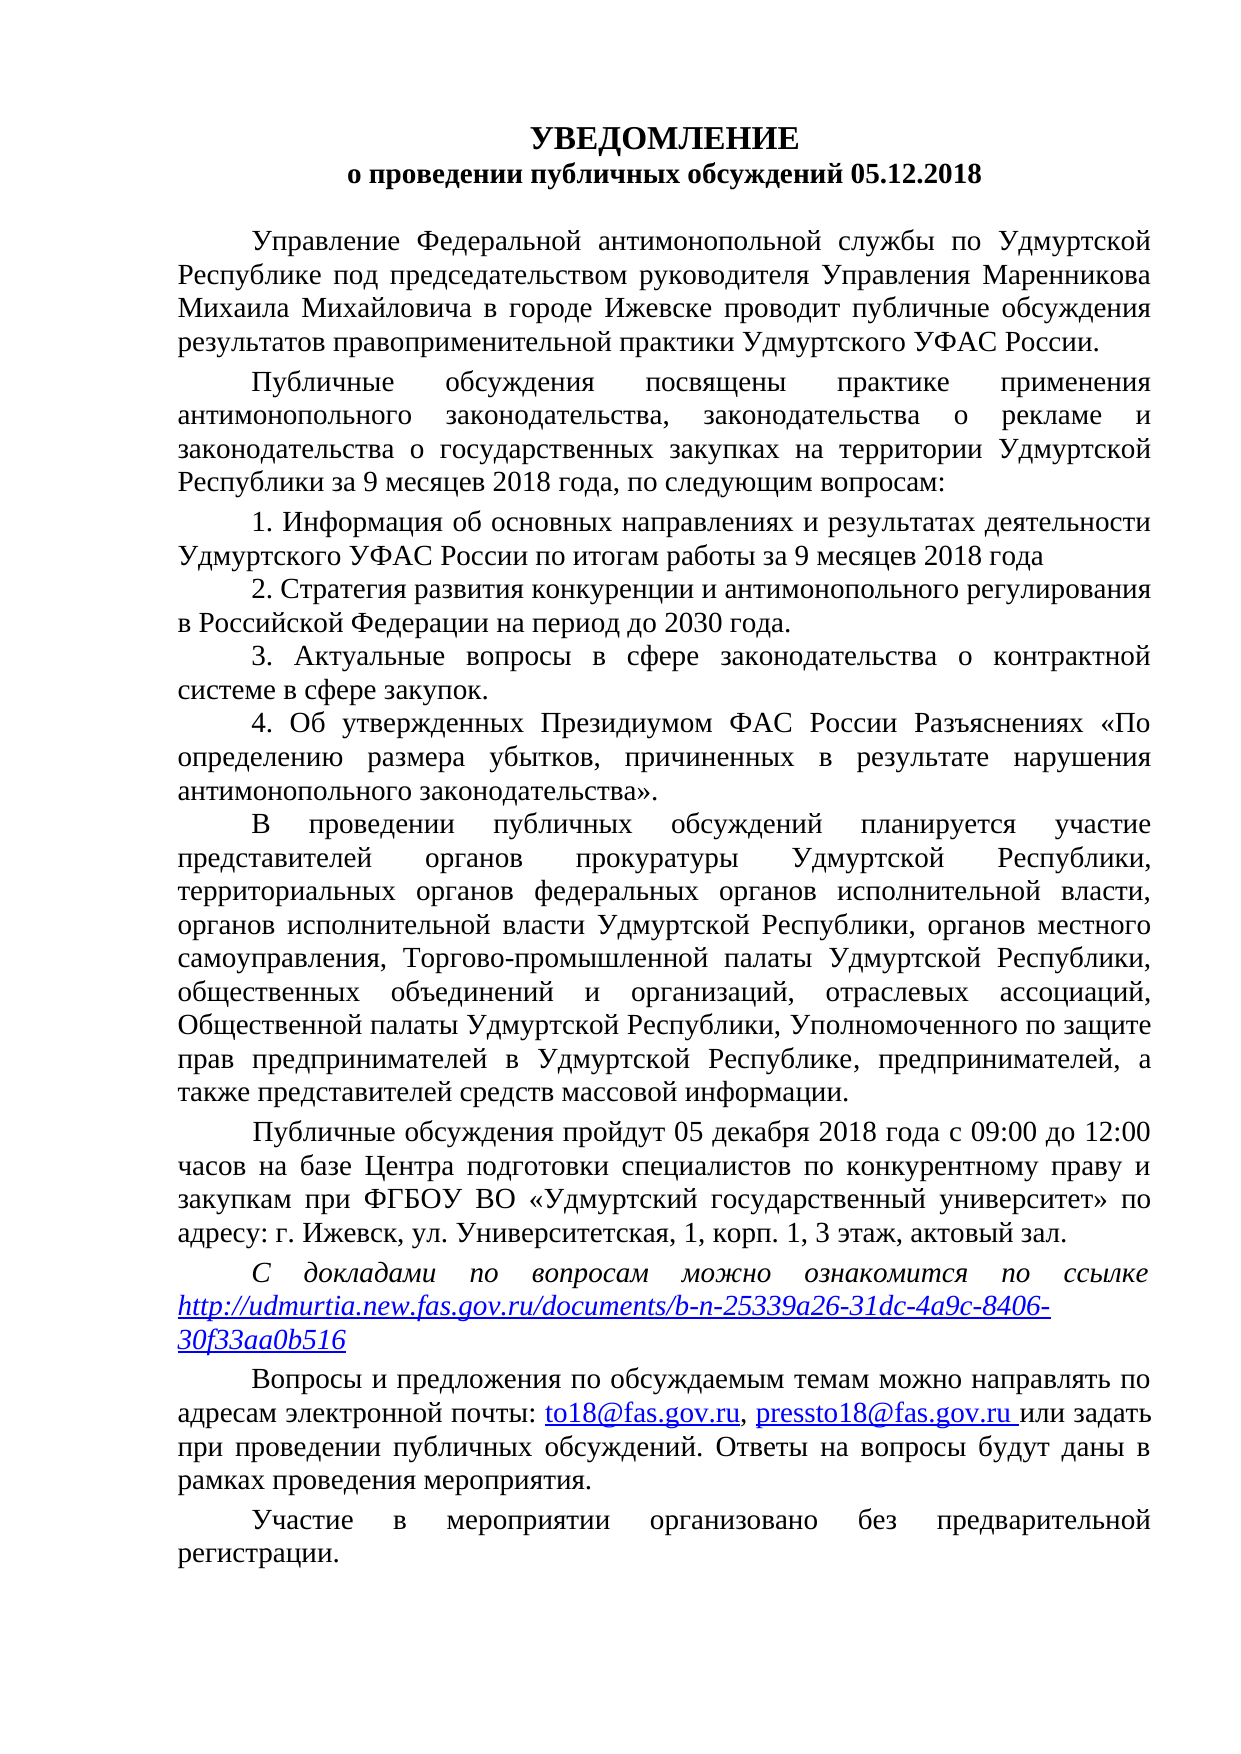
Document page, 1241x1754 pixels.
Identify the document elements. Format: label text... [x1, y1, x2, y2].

text УВЕДОМЛЕНИЕ [177, 118, 1152, 156]
text 4. Об утвержденных Президиумом ФАС России Разъяснениях «По определению размера убытков, причиненных в результате нарушения антимонопольного законодательства». [177, 706, 1152, 806]
text 2. Стратегия развития конкуренции и антимонопольного регулирования в Российской Федерации на период до 2030 года. [177, 571, 1152, 638]
text В проведении публичных обсуждений планируется участие представителей органов прокуратуры Удмуртской Республики, территориальных органов федеральных органов исполнительной власти, органов исполнительной власти Удмуртской Республики, органов местного самоуправления, Торгово-промышленной палаты Удмуртской Республики, общественных объединений и организаций, отраслевых ассоциаций, Общественной палаты Удмуртской Республики, Уполномоченного по защите прав предпринимателей в Удмуртской Республике, предпринимателей, а также представителей средств массовой информации. [177, 806, 1152, 1108]
text Публичные обсуждения посвящены практике применения антимонопольного законодательства, законодательства о рекламе и законодательства о государственных закупках на территории Удмуртской Республики за 9 месяцев 2018 года, по следующим вопросам: [177, 364, 1152, 498]
text Вопросы и предложения по обсуждаемым темам можно направлять по адресам электронной почты: to18@fas.gov.ru, pressto18@fas.gov.ru или задать при проведении публичных обсуждений. Ответы на вопросы будут даны в рамках проведения мероприятия. [177, 1362, 1152, 1496]
text Публичные обсуждения пройдут 05 декабря 2018 года с 09:00 до 12:00 часов на базе Центра подготовки специалистов по конкурентному праву и закупкам при ФГБОУ ВО «Удмуртский государственный университет» по адресу: г. Ижевск, ул. Университетская, 1, корп. 1, 3 этаж, актовый зал. [177, 1114, 1152, 1248]
text Управление Федеральной антимонопольной службы по Удмуртской Республике под председательством руководителя Управления Маренникова Михаила Михайловича в городе Ижевске проводит публичные обсуждения результатов правоприменительной практики Удмуртского УФАС России. [177, 223, 1152, 358]
text Участие в мероприятии организовано без предварительной регистрации. [177, 1502, 1152, 1569]
text 1. Информация об основных направлениях и результатах деятельности Удмуртского УФАС России по итогам работы за 9 месяцев 2018 года [177, 504, 1152, 571]
text о проведении публичных обсуждений 05.12.2018 [177, 156, 1152, 190]
text 3. Актуальные вопросы в сфере законодательства о контрактной системе в сфере закупок. [177, 638, 1152, 706]
text С докладами по вопросам можно ознакомится по ссылке http://udmurtia.new.fas.gov.ru/documents/b-n-25339a26-31dc-4a9c-8406-30f33aa0b516 [177, 1255, 1152, 1355]
